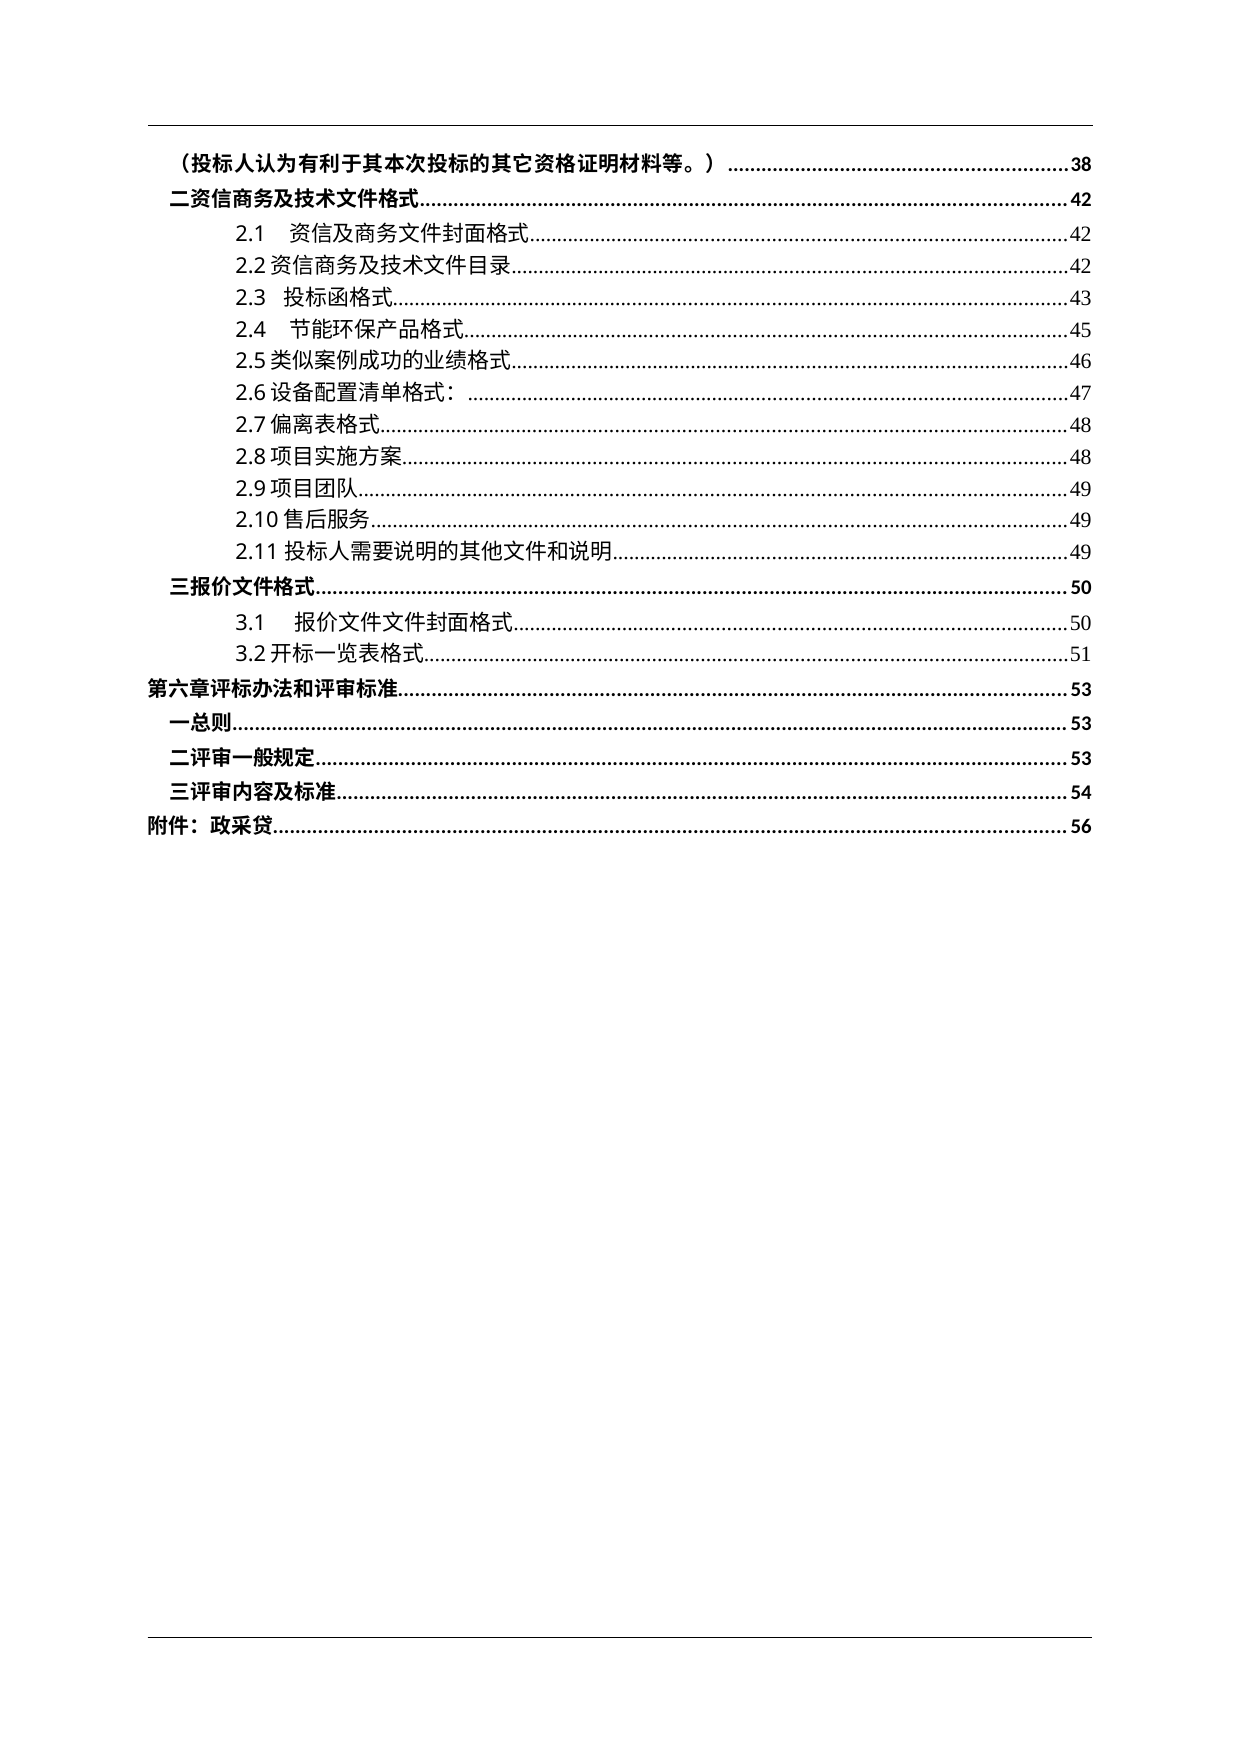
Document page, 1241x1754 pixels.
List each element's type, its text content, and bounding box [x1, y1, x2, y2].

text 2.7偏离表格式 48 [235, 407, 1092, 439]
text 附件：政采贷 56 [148, 810, 1092, 840]
text 三报价文件格式 50 [169, 570, 1092, 600]
text 2.5类似案例成功的业绩格式 46 [235, 343, 1092, 375]
text 第六章评标办法和评审标准 53 [148, 672, 1092, 702]
text 2.3 投标函格式 43 [235, 280, 1092, 312]
text 三评审内容及标准 54 [169, 775, 1092, 806]
text 3.2开标一览表格式 51 [235, 636, 1092, 668]
text 二评审一般规定 53 [169, 741, 1092, 771]
text 2.4 节能环保产品格式 45 [235, 312, 1092, 343]
text （投标人认为有利于其本次投标的其它资格证明材料等。） 38 [169, 148, 1092, 178]
text 2.6设备配置清单格式： 47 [235, 375, 1092, 407]
text 3.1 报价文件文件封面格式 50 [235, 604, 1092, 636]
text 2.10售后服务 49 [235, 502, 1092, 534]
text 2.1 资信及商务文件封面格式 42 [235, 216, 1092, 248]
text 2.11 投标人需要说明的其他文件和说明 49 [235, 534, 1092, 566]
text 2.8项目实施方案 48 [235, 439, 1092, 471]
text 2.2资信商务及技术文件目录 42 [235, 248, 1092, 280]
text 2.9项目团队 49 [235, 471, 1092, 502]
text 一总则 53 [169, 707, 1092, 737]
text 二资信商务及技术文件格式 42 [169, 182, 1092, 212]
